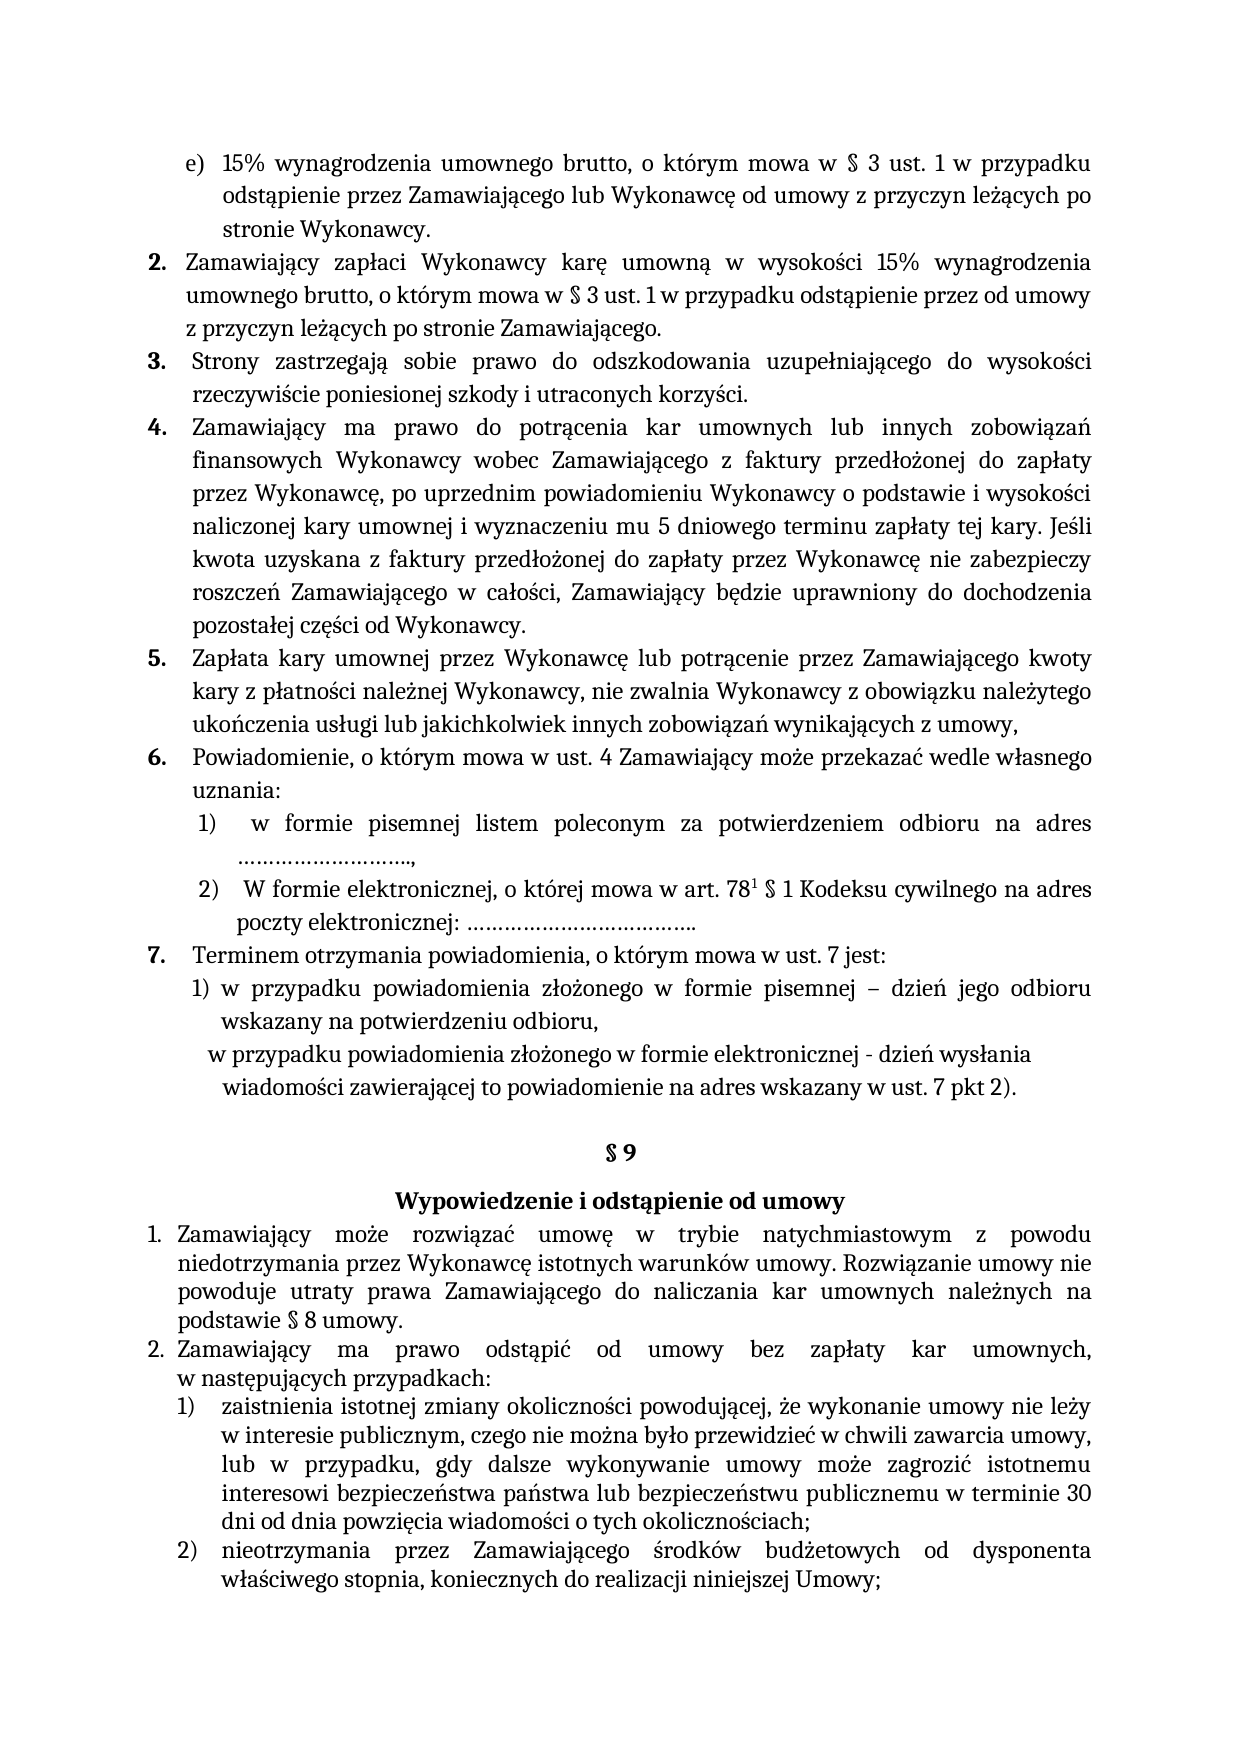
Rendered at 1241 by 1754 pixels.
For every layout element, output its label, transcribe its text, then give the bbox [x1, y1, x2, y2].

list Zamawiający zapłaci Wykonawcy karę umowną w wysokości 15% wynagrodzenia umownego brutto, o którym mowa w § 3 ust. 1 w przypadku odstąpienie przez od umowy z przyczyn leżących po stronie Zamawiającego. [148, 247, 1093, 342]
list Terminem otrzymania powiadomienia, o którym mowa w ust. 7 jest: [148, 941, 1093, 970]
list Strony zastrzegają sobie prawo do odszkodowania uzupełniającego do wysokości rzeczywiście poniesionej szkody i utraconych korzyści. [148, 347, 1093, 408]
list Zamawiający może rozwiązać umowę w trybie natychmiastowym z powodu niedotrzymania przez Wykonawcę istotnych warunków umowy. Rozwiązanie umowy nie powoduje utraty prawa Zamawiającego do naliczania kar umownych należnych na podstawie § 8 umowy. [148, 1220, 1093, 1335]
list nieotrzymania przez Zamawiającego środków budżetowych od dysponenta właściwego stopnia, koniecznych do realizacji niniejszej Umowy; [177, 1536, 1093, 1593]
text Wypowiedzenie i odstąpienie od umowy [148, 1187, 1093, 1216]
list 15% wynagrodzenia umownego brutto, o którym mowa w § 3 ust. 1 w przypadku odstąpienie przez Zamawiającego lub Wykonawcę od umowy z przyczyn leżących po stronie Wykonawcy. [185, 148, 1093, 243]
list Zapłata kary umownej przez Wykonawcę lub potrącenie przez Zamawiającego kwoty kary z płatności należnej Wykonawcy, nie zwalnia Wykonawcy z obowiązku należytego ukończenia usługi lub jakichkolwiek innych zobowiązań wynikających z umowy, [148, 644, 1093, 738]
list w formie pisemnej listem poleconym za potwierdzeniem odbioru na adres ………………………., [199, 809, 1093, 871]
text w przypadku powiadomienia złożonego w formie elektronicznej - dzień wysłania wiadomości zawierającej to powiadomienie na adres wskazany w ust. 7 pkt 2). [148, 1040, 1093, 1102]
list w przypadku powiadomienia złożonego w formie pisemnej – dzień jego odbioru wskazany na potwierdzeniu odbioru, [192, 974, 1093, 1036]
list Powiadomienie, o którym mowa w ust. 4 Zamawiający może przekazać wedle własnego uznania: [148, 743, 1093, 804]
list W formie elektronicznej, o której mowa w art. 781 § 1 Kodeksu cywilnego na adres poczty elektronicznej: ………………………………. [199, 875, 1093, 937]
text § 9 [148, 1139, 1093, 1168]
list Zamawiający ma prawo odstąpić od umowy bez zapłaty kar umownych, w następujących przypadkach: [148, 1335, 1093, 1392]
list Zamawiający ma prawo do potrącenia kar umownych lub innych zobowiązań finansowych Wykonawcy wobec Zamawiającego z faktury przedłożonej do zapłaty przez Wykonawcę, po uprzednim powiadomieniu Wykonawcy o podstawie i wysokości naliczonej kary umownej i wyznaczeniu mu 5 dniowego terminu zapłaty tej kary. Jeśli kwota uzyskana z faktury przedłożonej do zapłaty przez Wykonawcę nie zabezpieczy roszczeń Zamawiającego w całości, Zamawiający będzie uprawniony do dochodzenia pozostałej części od Wykonawcy. [148, 413, 1093, 639]
list zaistnienia istotnej zmiany okoliczności powodującej, że wykonanie umowy nie leży w interesie publicznym, czego nie można było przewidzieć w chwili zawarcia umowy, lub w przypadku, gdy dalsze wykonywanie umowy może zagrozić istotnemu interesowi bezpieczeństwa państwa lub bezpieczeństwu publicznemu w terminie 30 dni od dnia powzięcia wiadomości o tych okolicznościach; [177, 1392, 1093, 1536]
